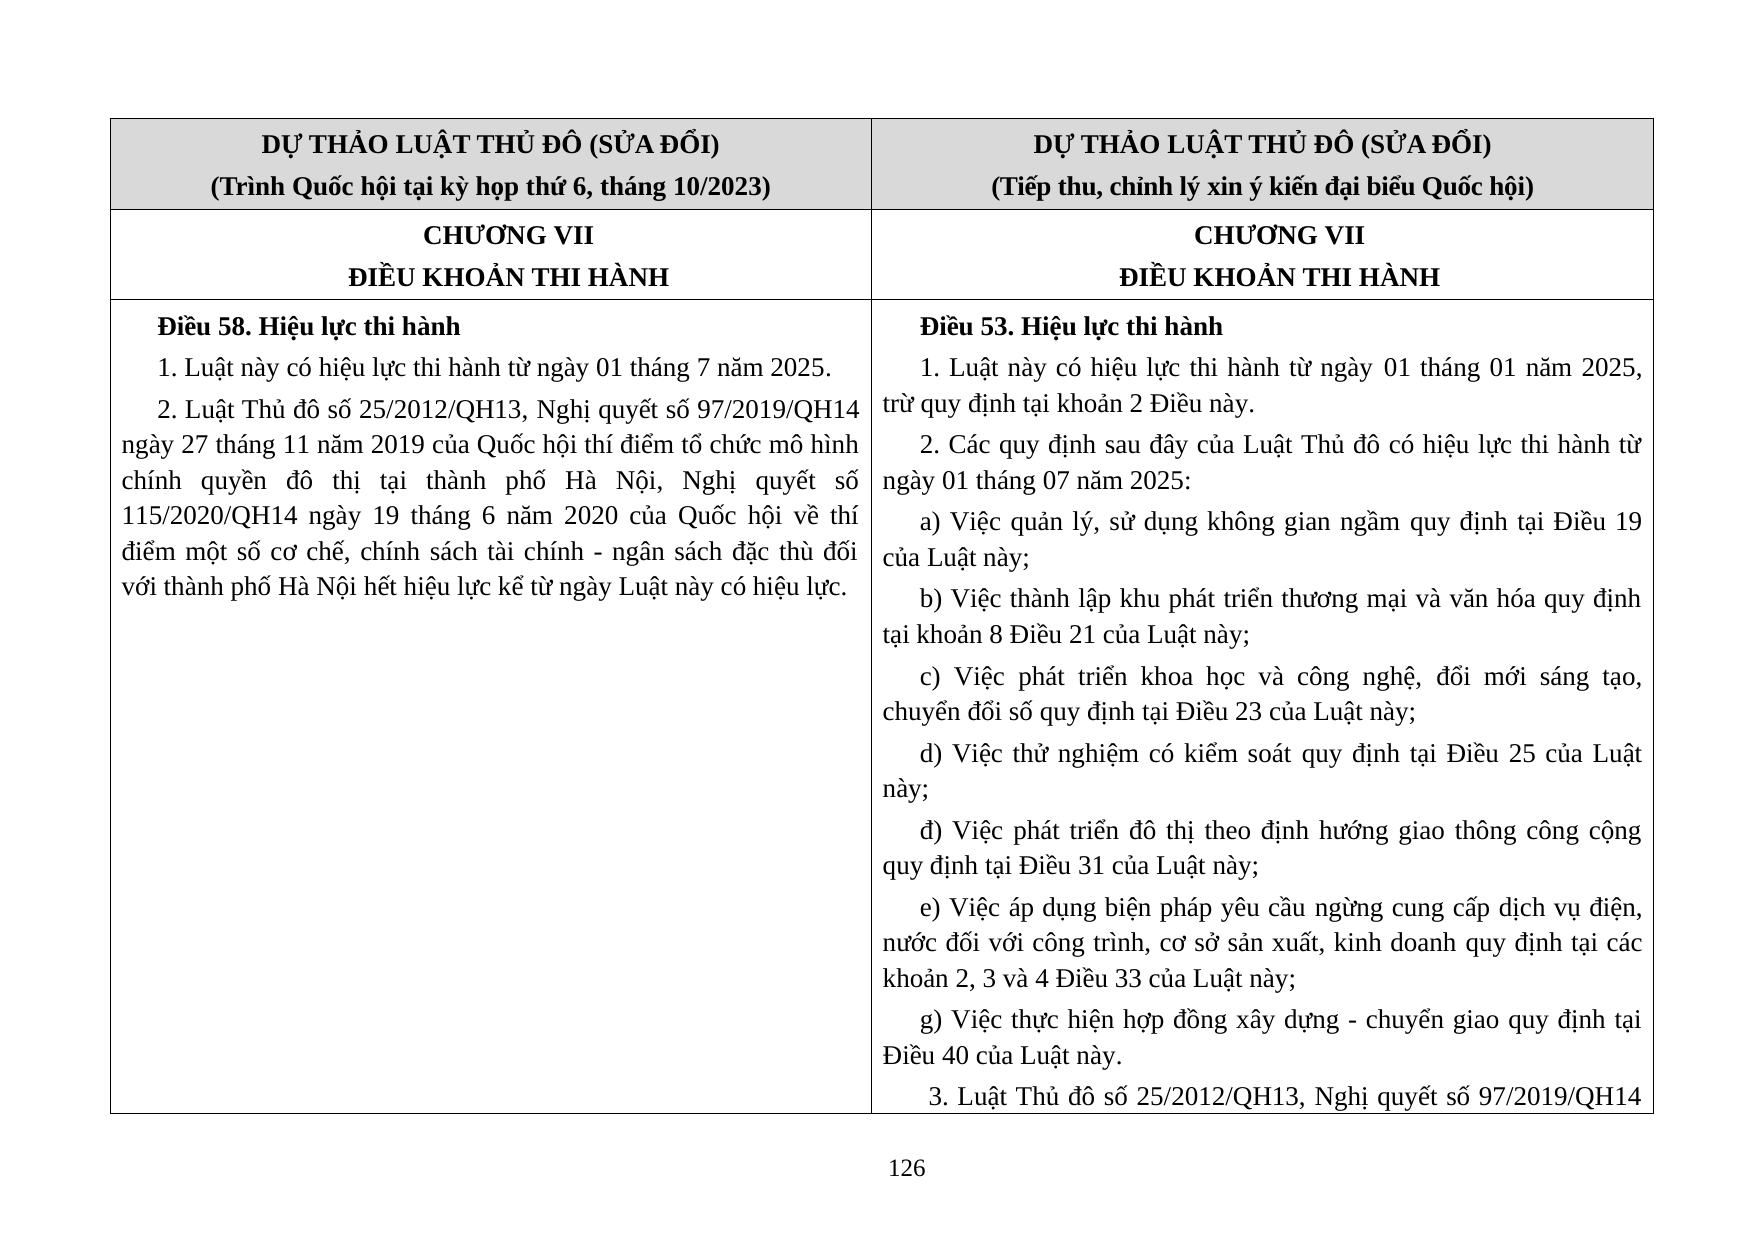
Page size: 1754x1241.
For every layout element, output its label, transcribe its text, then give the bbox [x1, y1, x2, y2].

table_cell CHƯƠNG VII ĐIỀU KHOẢN THI HÀNH [872, 210, 1653, 299]
table_header DỰ THẢO LUẬT THỦ ĐÔ (SỬA ĐỔI) (Trình Quốc hội tại kỳ họp thứ 6, tháng 10/2023) [111, 119, 871, 209]
table_header DỰ THẢO LUẬT THỦ ĐÔ (SỬA ĐỔI) (Tiếp thu, chỉnh lý xin ý kiến đại biểu Quốc hội) [872, 119, 1653, 209]
table_cell CHƯƠNG VII ĐIỀU KHOẢN THI HÀNH [111, 210, 871, 299]
